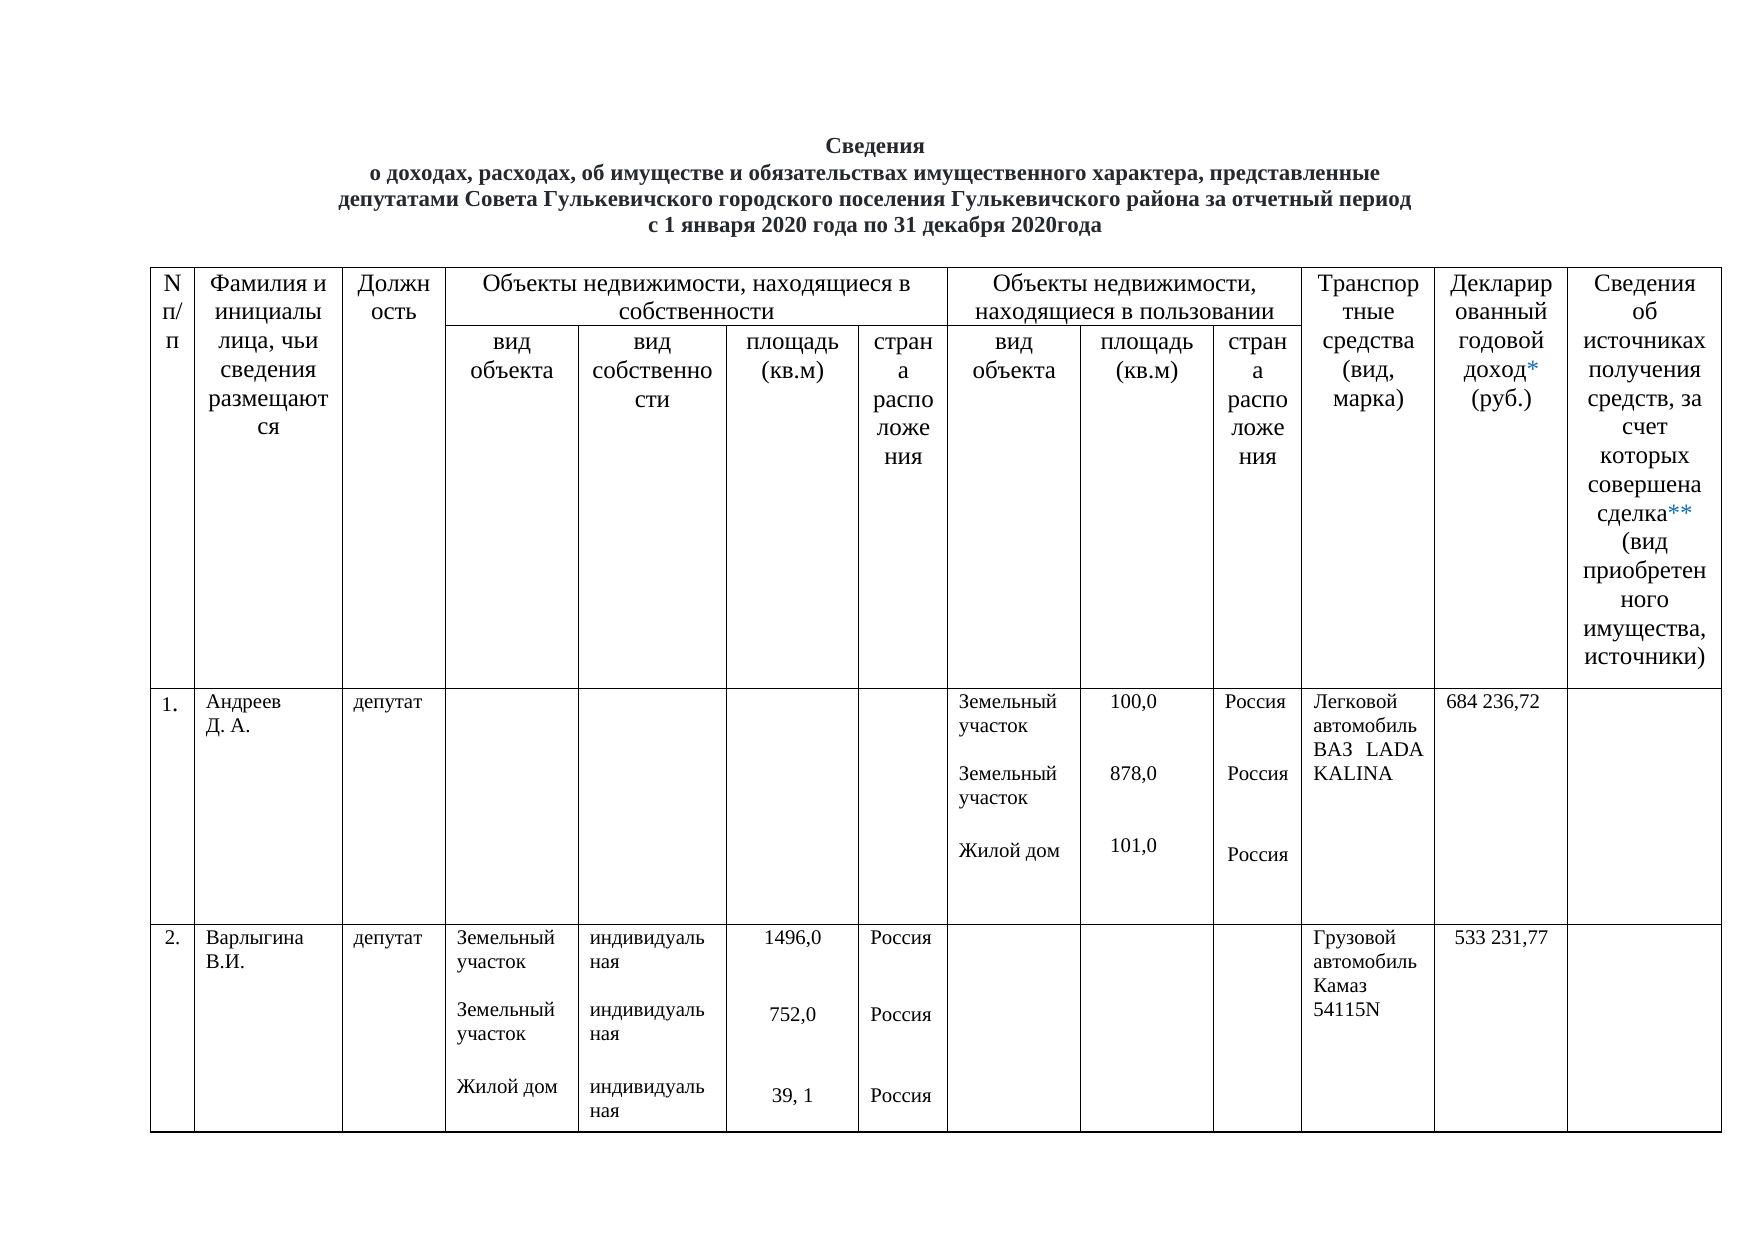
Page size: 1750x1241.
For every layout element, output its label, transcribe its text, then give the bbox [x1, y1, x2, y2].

text о доходах, расходах, об имуществе и обязательствах имущественного характера, представленные [150, 159, 1600, 185]
table_cell [1081, 925, 1213, 1131]
table_header N п/п [151, 268, 194, 687]
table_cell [727, 925, 858, 1131]
table_cell [1568, 689, 1721, 924]
table_header Должность [343, 268, 445, 687]
table_cell 684 236,72 [1435, 689, 1567, 924]
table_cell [579, 925, 726, 1131]
table_header Сведения об источниках получения средств, за счет которых совершена сделка** (вид приобретенного имущества, источники) [1568, 268, 1721, 687]
table_cell площадь (кв.м) [727, 326, 858, 687]
table_cell [446, 689, 578, 924]
table_cell [727, 689, 858, 924]
table_cell Андреев Д. А. [195, 689, 342, 924]
table_cell Россия Россия Россия [1214, 689, 1301, 924]
text депутатами Совета Гулькевичского городского поселения Гулькевичского района за отчетный период [150, 185, 1600, 212]
text Сведения [150, 132, 1600, 159]
table_cell площадь (кв.м) [1081, 326, 1213, 687]
text с 1 января 2020 года по 31 декабря 2020года [150, 212, 1600, 238]
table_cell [1302, 925, 1434, 1131]
table_cell [1568, 925, 1721, 1131]
table_cell вид объекта [948, 326, 1080, 687]
table_cell 1. [151, 689, 194, 924]
table_header Фамилия и инициалы лица, чьи сведения размещаются [195, 268, 342, 687]
table_cell страна расположения [1214, 326, 1301, 687]
table_header Объекты недвижимости, находящиеся в пользовании [948, 268, 1301, 325]
table_cell [859, 689, 947, 924]
table_cell [948, 925, 1080, 1131]
table_header Транспортные средства (вид, марка) [1302, 268, 1434, 687]
table_cell [579, 689, 726, 924]
table_cell [1214, 925, 1301, 1131]
table_cell вид объекта [446, 326, 578, 687]
table_header Объекты недвижимости, находящиеся в собственности [446, 268, 947, 325]
table_header Декларированный годовой доход* (руб.) [1435, 268, 1567, 687]
table_cell депутат [343, 689, 445, 924]
table_cell Легковой автомобиль ВАЗ LADA KALINA [1302, 689, 1434, 924]
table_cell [859, 925, 947, 1131]
table_cell 533 231,77 [1435, 925, 1567, 1131]
table_cell вид собственности [579, 326, 726, 687]
table_cell Варлыгина В.И. [195, 925, 342, 1131]
table_cell Земельный участок Земельный участок Жилой дом [948, 689, 1080, 924]
table_cell депутат [343, 925, 445, 1131]
table_cell страна расположения [859, 326, 947, 687]
table_cell 2. [151, 925, 194, 1131]
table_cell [446, 925, 578, 1131]
table_cell 100,0 878,0 101,0 [1081, 689, 1213, 924]
